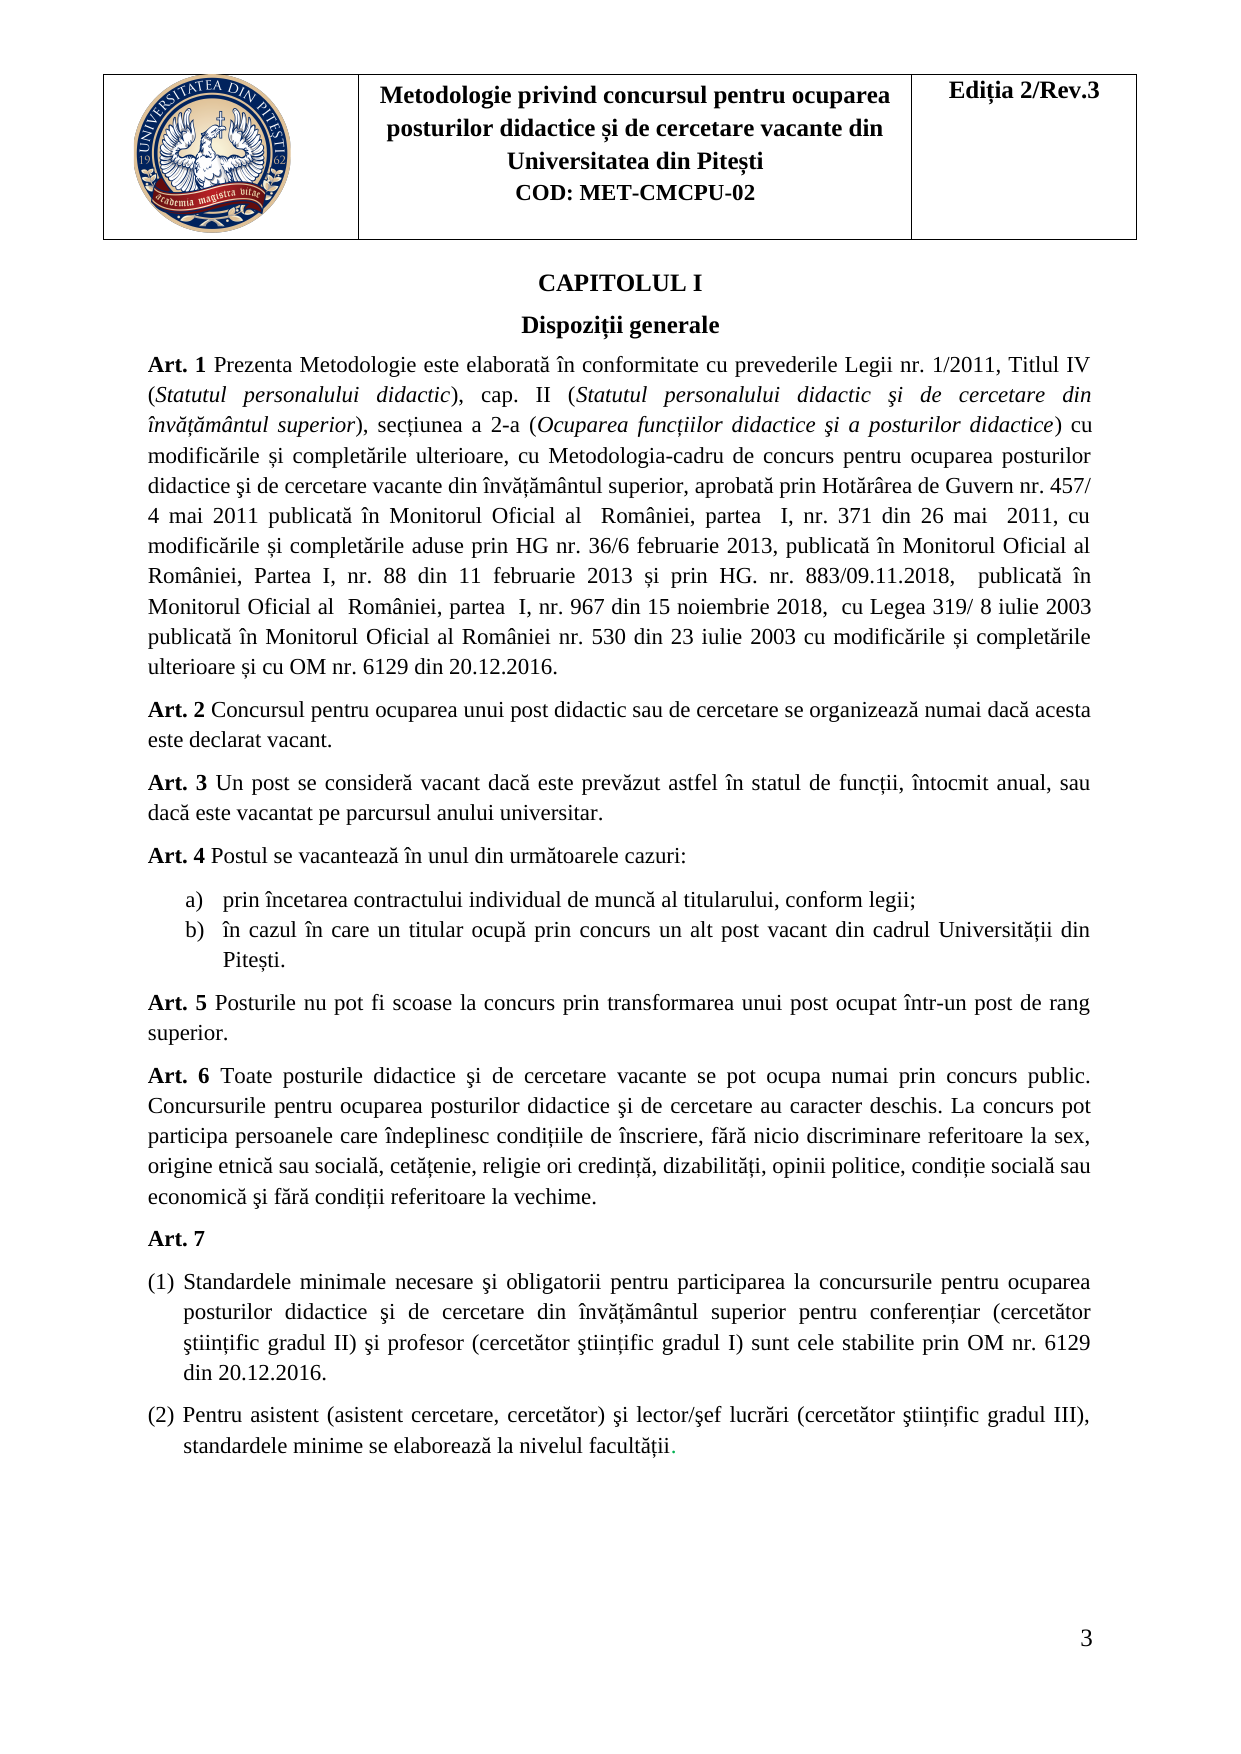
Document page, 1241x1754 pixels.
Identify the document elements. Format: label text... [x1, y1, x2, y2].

text Art. 5 Posturile nu pot fi scoase la concurs prin transformarea unui post ocupat într-un post de rang superior. [148, 989, 1093, 1046]
text Art. 4 Postul se vacantează în unul din următoarele cazuri: [148, 842, 1093, 868]
text CAPITOLUL I [148, 268, 1093, 297]
text (2) Pentru asistent (asistent cercetare, cercetător) şi lector/şef lucrări (cercetător ştiințific gradul III), standardele minime se elaborează la nivelul facultății. [148, 1401, 1093, 1458]
text Art. 3 Un post se consideră vacant dacă este prevăzut astfel în statul de funcții, întocmit anual, sau dacă este vacantat pe parcursul anului universitar. [148, 769, 1093, 825]
list prin încetarea contractului individual de muncă al titularului, conform legii; [185, 884, 1093, 912]
text Art. 1 Prezenta Metodologie este elaborată în conformitate cu prevederile Legii nr. 1/2011, Titlul IV (Statutul personalului didactic), cap. II (Statutul personalului didactic şi de cercetare din învățământul superior), secțiunea a 2-a (Ocuparea funcțiilor didactice şi a posturilor didactice) cu modificările și completările ulterioare, cu Metodologia-cadru de concurs pentru ocuparea posturilor didactice şi de cercetare vacante din învățământul superior, aprobată prin Hotărârea de Guvern nr. 457/ 4 mai 2011 publicată în Monitorul Oficial al României, partea I, nr. 371 din 26 mai 2011, cu modificările și completările aduse prin HG nr. 36/6 februarie 2013, publicată în Monitorul Oficial al României, Partea I, nr. 88 din 11 februarie 2013 și prin HG. nr. 883/09.11.2018, publicată în Monitorul Oficial al României, partea I, nr. 967 din 15 noiembrie 2018, cu Legea 319/ 8 iulie 2003 publicată în Monitorul Oficial al României nr. 530 din 23 iulie 2003 cu modificările și completările ulterioare și cu OM nr. 6129 din 20.12.2016. [148, 351, 1093, 679]
text (1) Standardele minimale necesare şi obligatorii pentru participarea la concursurile pentru ocuparea posturilor didactice şi de cercetare din învățământul superior pentru conferențiar (cercetător ştiințific gradul II) şi profesor (cercetător ştiințific gradul I) sunt cele stabilite prin OM nr. 6129 din 20.12.2016. [148, 1268, 1093, 1385]
text Dispoziții generale [148, 310, 1093, 338]
text Art. 2 Concursul pentru ocuparea unui post didactic sau de cercetare se organizează numai dacă acesta este declarat vacant. [148, 696, 1093, 752]
list în cazul în care un titular ocupă prin concurs un alt post vacant din cadrul Universității din Pitești. [185, 916, 1093, 973]
text Art. 7 [148, 1225, 1093, 1252]
picture [133, 74, 291, 239]
text Art. 6 Toate posturile didactice şi de cercetare vacante se pot ocupa numai prin concurs public. Concursurile pentru ocuparea posturilor didactice şi de cercetare au caracter deschis. La concurs pot participa persoanele care îndeplinesc condițiile de înscriere, fără nicio discriminare referitoare la sex, origine etnică sau socială, cetățenie, religie ori credință, dizabilități, opinii politice, condiție socială sau economică şi fără condiții referitoare la vechime. [148, 1062, 1093, 1209]
